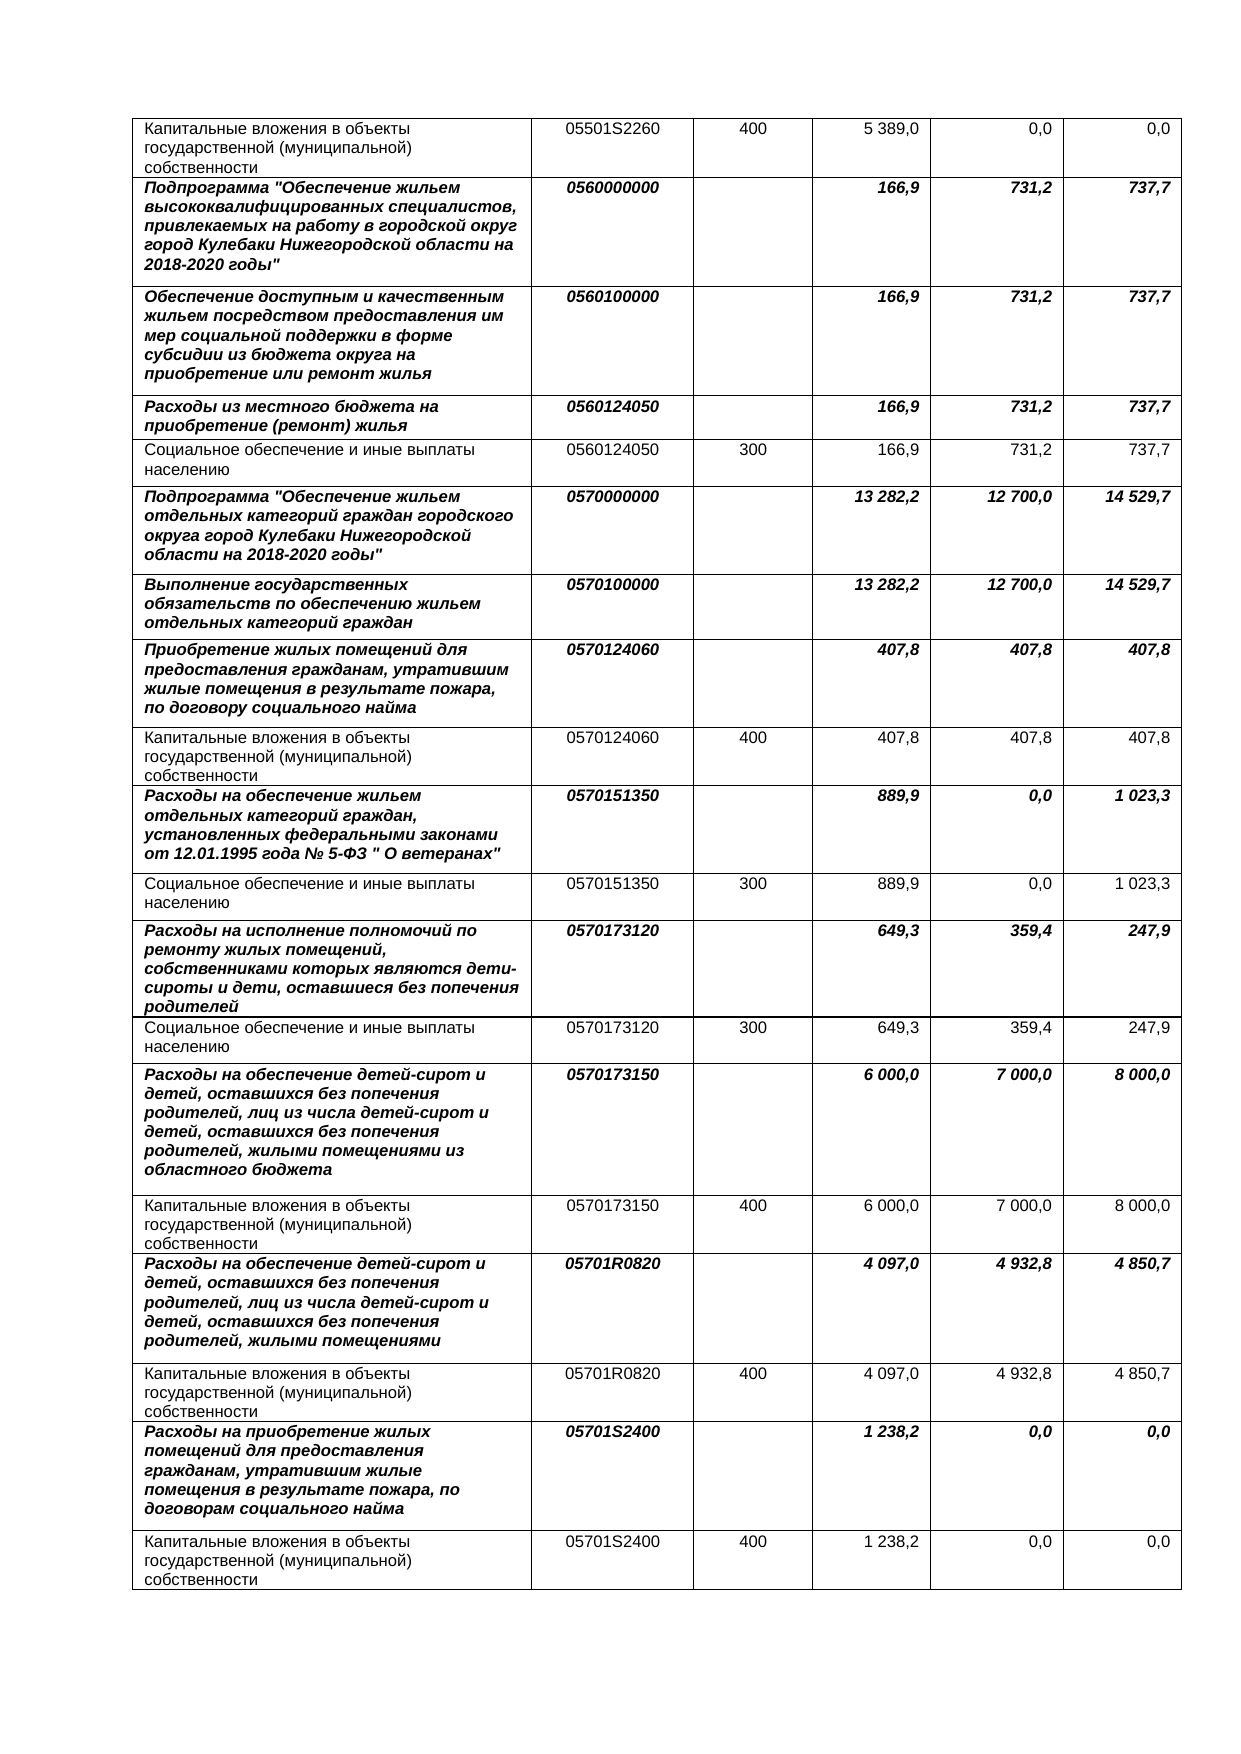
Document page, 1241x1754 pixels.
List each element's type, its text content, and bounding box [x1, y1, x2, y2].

table_cell 247,9 [1064, 1018, 1181, 1063]
table_cell 12 700,0 [931, 575, 1063, 639]
table_cell 407,8 [931, 728, 1063, 785]
table_cell 1 238,2 [813, 1422, 930, 1530]
table_cell [694, 1064, 812, 1194]
table_cell 0560124050 [532, 440, 693, 486]
table_cell 300 [694, 440, 812, 486]
table_cell 0570151350 [532, 874, 693, 919]
table_cell 0570173150 [532, 1196, 693, 1253]
table_cell 166,9 [813, 178, 930, 286]
table_cell 0,0 [1064, 119, 1181, 177]
table_cell 889,9 [813, 874, 930, 919]
table_cell 400 [694, 1196, 812, 1253]
table_cell Расходы на обеспечение детей-сирот и детей, оставшихся без попечения родителей, лиц из числа детей-сирот и детей, оставшихся без попечения родителей, жилыми помещениями из областного бюджета [133, 1064, 531, 1194]
table_cell 407,8 [1064, 640, 1181, 727]
table_cell Расходы из местного бюджета на приобретение (ремонт) жилья [133, 396, 531, 439]
table_cell 0570100000 [532, 575, 693, 639]
table_cell 166,9 [813, 287, 930, 395]
table_cell 4 097,0 [813, 1364, 930, 1421]
table_cell 05701S2400 [532, 1422, 693, 1530]
table_cell 05701S2400 [532, 1531, 693, 1589]
table_cell 6 000,0 [813, 1064, 930, 1194]
table_cell Расходы на приобретение жилых помещений для предоставления гражданам, утратившим жилые помещения в результате пожара, по договорам социального найма [133, 1422, 531, 1530]
table_cell Капитальные вложения в объекты государственной (муниципальной) собственности [133, 1531, 531, 1589]
table_cell [694, 1422, 812, 1530]
table_cell 1 023,3 [1064, 874, 1181, 919]
table_cell 731,2 [931, 396, 1063, 439]
table_cell 7 000,0 [931, 1196, 1063, 1253]
table_cell 731,2 [931, 287, 1063, 395]
table_cell Обеспечение доступным и качественным жильем посредством предоставления им мер социальной поддержки в форме субсидии из бюджета округа на приобретение или ремонт жилья [133, 287, 531, 395]
table_cell 05701R0820 [532, 1254, 693, 1362]
table_cell 14 529,7 [1064, 575, 1181, 639]
table_cell Приобретение жилых помещений для предоставления гражданам, утратившим жилые помещения в результате пожара, по договору социального найма [133, 640, 531, 727]
table_cell 166,9 [813, 396, 930, 439]
table_cell 1 023,3 [1064, 786, 1181, 873]
table_cell 737,7 [1064, 287, 1181, 395]
table_cell [694, 396, 812, 439]
table_cell Социальное обеспечение и иные выплаты населению [133, 440, 531, 486]
table_cell 731,2 [931, 440, 1063, 486]
table_cell 05501S2260 [532, 119, 693, 177]
table_cell 6 000,0 [813, 1196, 930, 1253]
table_cell 4 850,7 [1064, 1364, 1181, 1421]
table_cell 359,4 [931, 921, 1063, 1016]
table_cell 0,0 [931, 786, 1063, 873]
table_cell 0570151350 [532, 786, 693, 873]
table_cell 0,0 [931, 1422, 1063, 1530]
table_cell 0,0 [931, 119, 1063, 177]
table_cell 400 [694, 119, 812, 177]
table_cell 1 238,2 [813, 1531, 930, 1589]
table_cell 4 850,7 [1064, 1254, 1181, 1362]
table_cell 4 097,0 [813, 1254, 930, 1362]
table_cell Расходы на обеспечение детей-сирот и детей, оставшихся без попечения родителей, лиц из числа детей-сирот и детей, оставшихся без попечения родителей, жилыми помещениями [133, 1254, 531, 1362]
table_cell 400 [694, 1531, 812, 1589]
table_cell 8 000,0 [1064, 1196, 1181, 1253]
table_cell 407,8 [1064, 728, 1181, 785]
table_cell 737,7 [1064, 396, 1181, 439]
table_cell [694, 1254, 812, 1362]
table_cell 0560124050 [532, 396, 693, 439]
table_cell 0570000000 [532, 487, 693, 573]
table_cell 0560100000 [532, 287, 693, 395]
table_cell 649,3 [813, 1018, 930, 1063]
table_cell 400 [694, 1364, 812, 1421]
table_cell 407,8 [813, 728, 930, 785]
table_cell [694, 178, 812, 286]
table_cell 0570124060 [532, 728, 693, 785]
table_cell [694, 786, 812, 873]
table_cell [694, 921, 812, 1016]
table_cell Капитальные вложения в объекты государственной (муниципальной) собственности [133, 1196, 531, 1253]
table_cell Расходы на исполнение полномочий по ремонту жилых помещений, собственниками которых являются дети-сироты и дети, оставшиеся без попечения родителей [133, 921, 531, 1016]
table_cell 0570173150 [532, 1064, 693, 1194]
table_cell 0,0 [931, 1531, 1063, 1589]
table_cell 4 932,8 [931, 1254, 1063, 1362]
table_cell 737,7 [1064, 178, 1181, 286]
table_cell 7 000,0 [931, 1064, 1063, 1194]
table_cell [694, 487, 812, 573]
table_cell 407,8 [931, 640, 1063, 727]
table_cell 05701R0820 [532, 1364, 693, 1421]
table_cell Капитальные вложения в объекты государственной (муниципальной) собственности [133, 119, 531, 177]
table_cell Капитальные вложения в объекты государственной (муниципальной) собственности [133, 728, 531, 785]
table_cell 0570173120 [532, 921, 693, 1016]
table_cell 13 282,2 [813, 487, 930, 573]
table_cell 4 932,8 [931, 1364, 1063, 1421]
table_cell 12 700,0 [931, 487, 1063, 573]
table_cell Капитальные вложения в объекты государственной (муниципальной) собственности [133, 1364, 531, 1421]
table_cell 300 [694, 1018, 812, 1063]
table_cell 407,8 [813, 640, 930, 727]
table_cell 14 529,7 [1064, 487, 1181, 573]
table_cell Подпрограмма "Обеспечение жильем отдельных категорий граждан городского округа город Кулебаки Нижегородской области на 2018-2020 годы" [133, 487, 531, 573]
table_cell 0,0 [1064, 1531, 1181, 1589]
table_cell 0570124060 [532, 640, 693, 727]
table_cell 359,4 [931, 1018, 1063, 1063]
table_cell Расходы на обеспечение жильем отдельных категорий граждан, установленных федеральными законами от 12.01.1995 года № 5-ФЗ " О ветеранах" [133, 786, 531, 873]
table_cell Подпрограмма "Обеспечение жильем высококвалифицированных специалистов, привлекаемых на работу в городской округ город Кулебаки Нижегородской области на 2018-2020 годы" [133, 178, 531, 286]
table_cell Социальное обеспечение и иные выплаты населению [133, 1018, 531, 1063]
table_cell 0560000000 [532, 178, 693, 286]
table_cell 166,9 [813, 440, 930, 486]
table_cell [694, 575, 812, 639]
table_cell 649,3 [813, 921, 930, 1016]
table_cell Выполнение государственных обязательств по обеспечению жильем отдельных категорий граждан [133, 575, 531, 639]
table_cell 300 [694, 874, 812, 919]
table_cell Социальное обеспечение и иные выплаты населению [133, 874, 531, 919]
table_cell 737,7 [1064, 440, 1181, 486]
table_cell 13 282,2 [813, 575, 930, 639]
table_cell 0,0 [1064, 1422, 1181, 1530]
table_cell 400 [694, 728, 812, 785]
table_cell 0570173120 [532, 1018, 693, 1063]
table_cell 731,2 [931, 178, 1063, 286]
table_cell 5 389,0 [813, 119, 930, 177]
table_cell 247,9 [1064, 921, 1181, 1016]
table_cell [694, 640, 812, 727]
table_cell 889,9 [813, 786, 930, 873]
table_cell 8 000,0 [1064, 1064, 1181, 1194]
table_cell [694, 287, 812, 395]
table_cell 0,0 [931, 874, 1063, 919]
